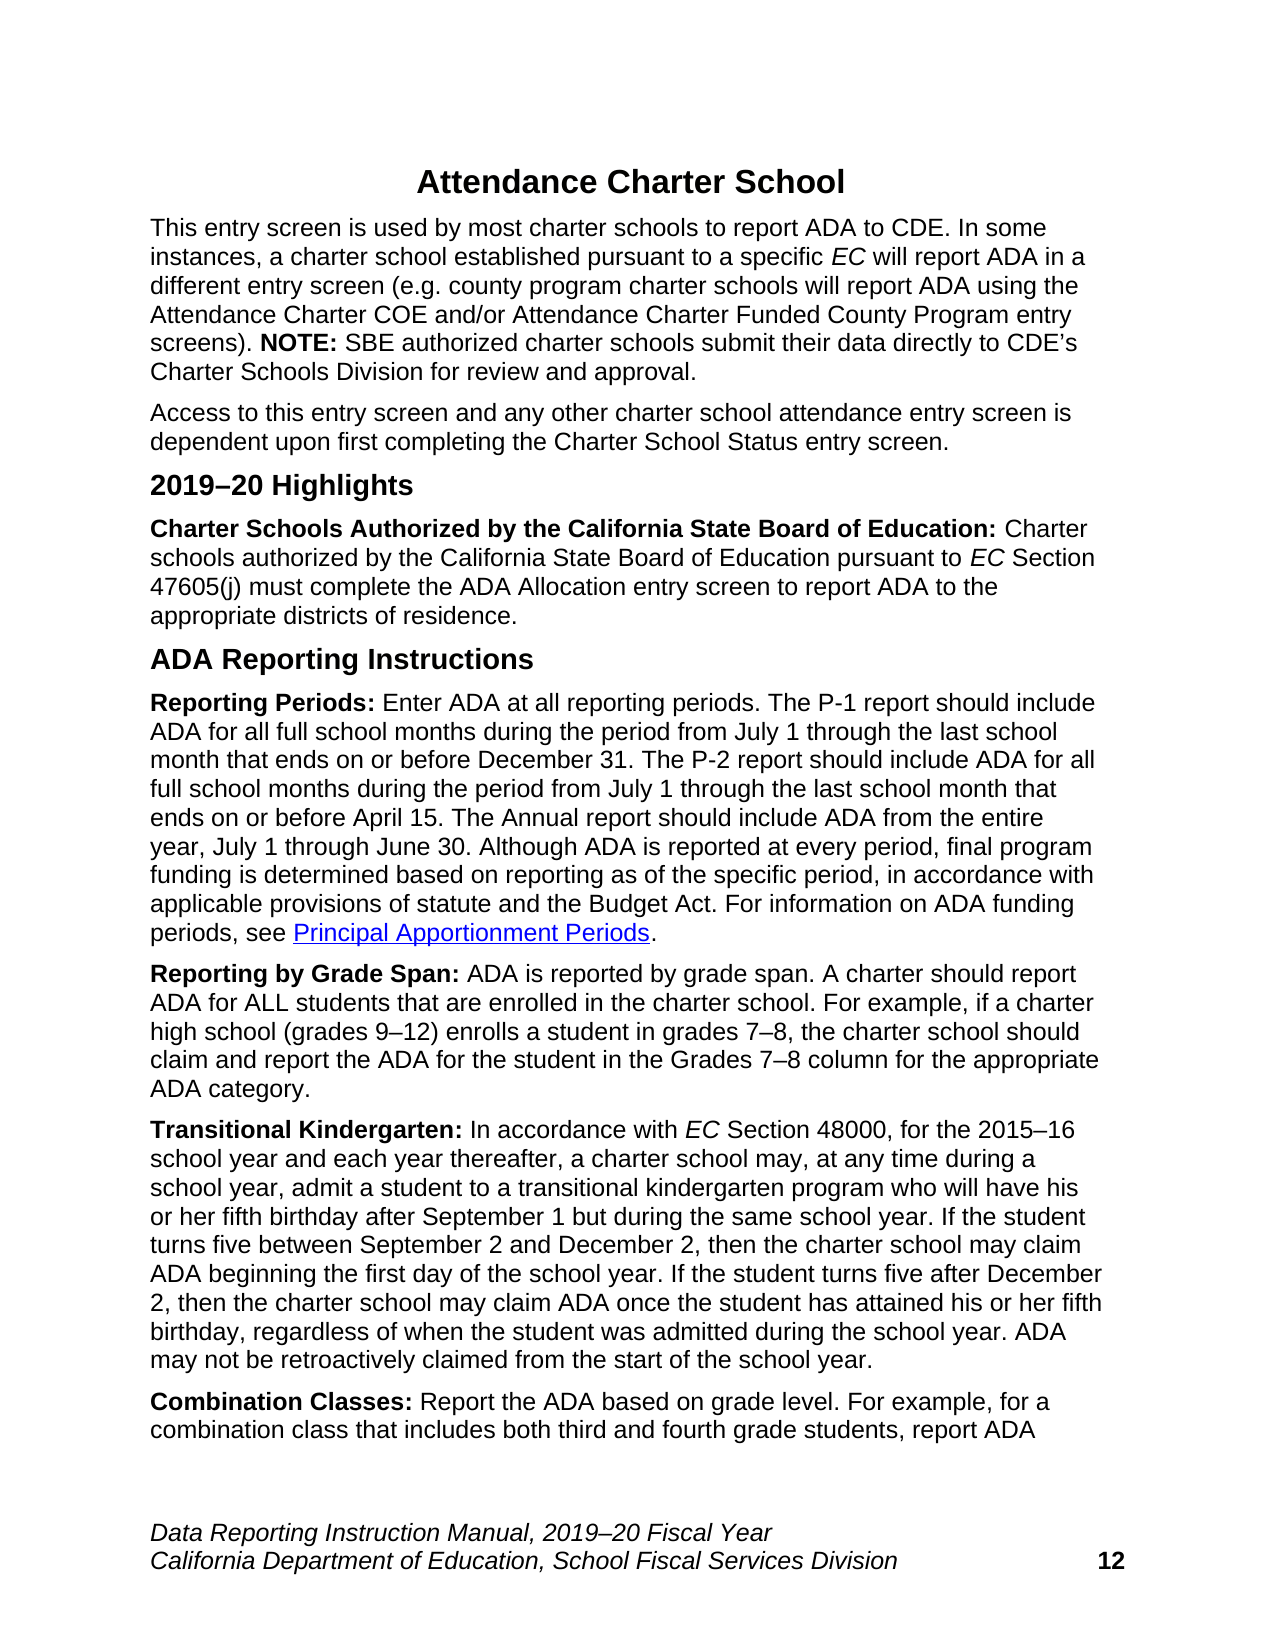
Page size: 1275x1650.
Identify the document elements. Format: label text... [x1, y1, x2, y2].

subtitle Attendance Charter School [150, 162, 1111, 201]
subtitle ADA Reporting Instructions [150, 642, 1111, 676]
text Reporting by Grade Span: ADA is reported by grade span. A charter should report ADA for ALL students that are enrolled in the charter school. For example, if a charter high school (grades 9–12) enrolls a student in grades 7–8, the charter school should claim and report the ADA for the student in the Grades 7–8 column for the appropriate ADA category. [150, 959, 1107, 1103]
text 2019–20 Highlights [150, 468, 1125, 502]
text Charter Schools Authorized by the California State Board of Education: Charter schools authorized by the California State Board of Education pursuant to EC Section 47605(j) must complete the ADA Allocation entry screen to report ADA to the appropriate districts of residence. [150, 514, 1125, 629]
text Transitional Kindergarten: In accordance with EC Section 48000, for the 2015–16 school year and each year thereafter, a charter school may, at any time during a school year, admit a student to a transitional kindergarten program who will have his or her fifth birthday after September 1 but during the same school year. If the student turns five between September 2 and December 2, then the charter school may claim ADA beginning the first day of the school year. If the student turns five after December 2, then the charter school may claim ADA once the student has attained his or her fifth birthday, regardless of when the student was admitted during the school year. ADA may not be retroactively claimed from the start of the school year. [150, 1116, 1107, 1374]
text Reporting Periods: Enter ADA at all reporting periods. The P-1 report should include ADA for all full school months during the period from July 1 through the last school month that ends on or before December 31. The P-2 report should include ADA for all full school months during the period from July 1 through the last school month that ends on or before April 15. The Annual report should include ADA from the entire year, July 1 through June 30. Although ADA is reported at every period, final program funding is determined based on reporting as of the specific period, in accordance with applicable provisions of statute and the Budget Act. For information on ADA funding periods, see Principal Apportionment Periods. [150, 688, 1106, 947]
text Access to this entry screen and any other charter school attendance entry screen is dependent upon first completing the Charter School Status entry screen. [150, 398, 1125, 456]
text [150, 1387, 1094, 1444]
text This entry screen is used by most charter schools to report ADA to CDE. In some instances, a charter school established pursuant to a specific EC will report ADA in a different entry screen (e.g. county program charter schools will report ADA using the Attendance Charter COE and/or Attendance Charter Funded County Program entry screens). NOTE: SBE authorized charter schools submit their data directly to CDE’s Charter Schools Division for review and approval. [150, 213, 1125, 386]
